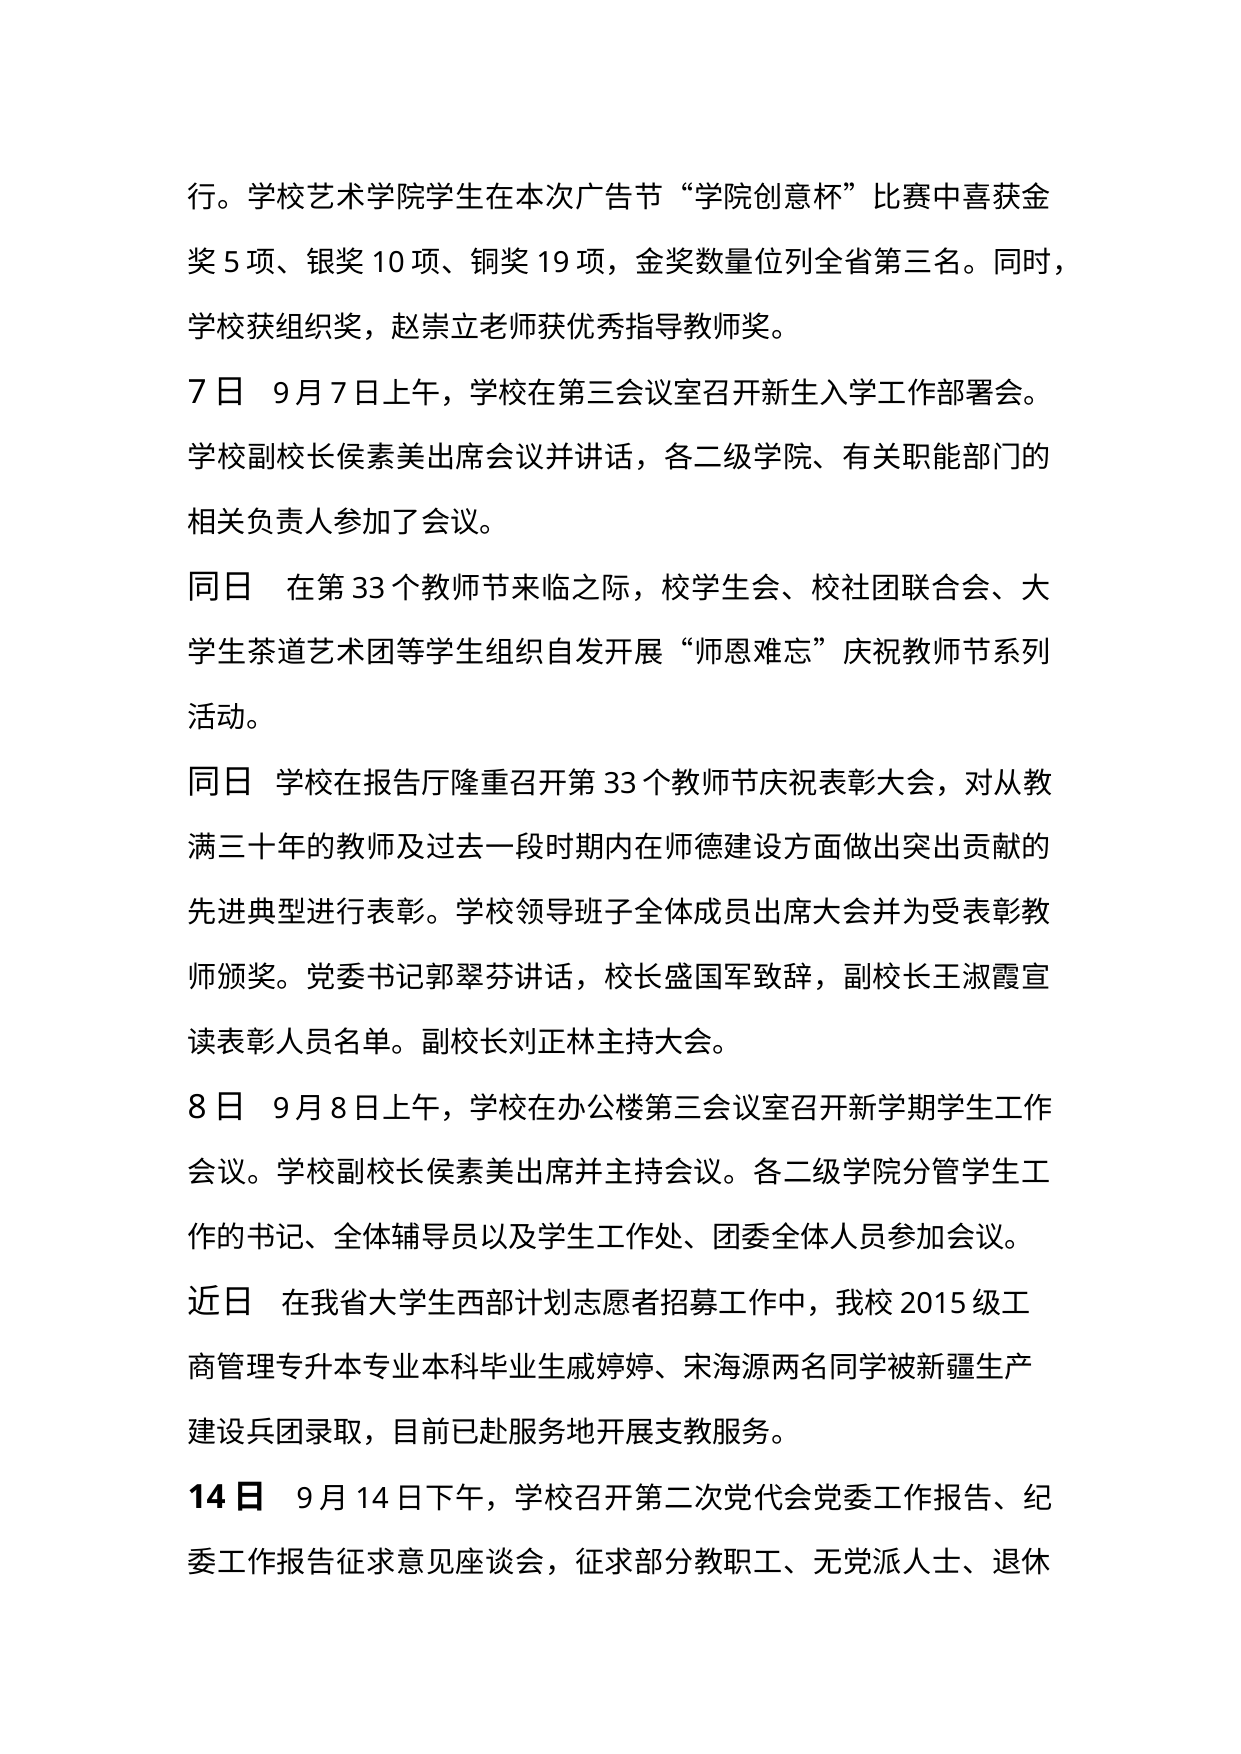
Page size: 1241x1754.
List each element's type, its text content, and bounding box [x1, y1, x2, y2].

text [187, 162, 1053, 357]
text 同日 学校在报告厅隆重召开第33个教师节庆祝表彰大会，对从教满三十年的教师及过去一段时期内在师德建设方面做出突出贡献的先进典型进行表彰。学校领导班子全体成员出席大会并为受表彰教师颁奖。党委书记郭翠芬讲话，校长盛国军致辞，副校长王淑霞宣读表彰人员名单。副校长刘正林主持大会。 [187, 747, 1053, 1072]
text 同日 在第33个教师节来临之际，校学生会、校社团联合会、大学生茶道艺术团等学生组织自发开展“师恩难忘”庆祝教师节系列活动。 [187, 552, 1053, 747]
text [187, 1462, 1053, 1592]
text 近日 在我省大学生西部计划志愿者招募工作中，我校2015级工商管理专升本专业本科毕业生戚婷婷、宋海源两名同学被新疆生产建设兵团录取，目前已赴服务地开展支教服务。 [187, 1267, 1053, 1462]
text 8日 9月8日上午，学校在办公楼第三会议室召开新学期学生工作会议。学校副校长侯素美出席并主持会议。各二级学院分管学生工作的书记、全体辅导员以及学生工作处、团委全体人员参加会议。 [187, 1072, 1053, 1267]
text 7日 9月7日上午，学校在第三会议室召开新生入学工作部署会。学校副校长侯素美出席会议并讲话，各二级学院、有关职能部门的相关负责人参加了会议。 [187, 357, 1053, 552]
